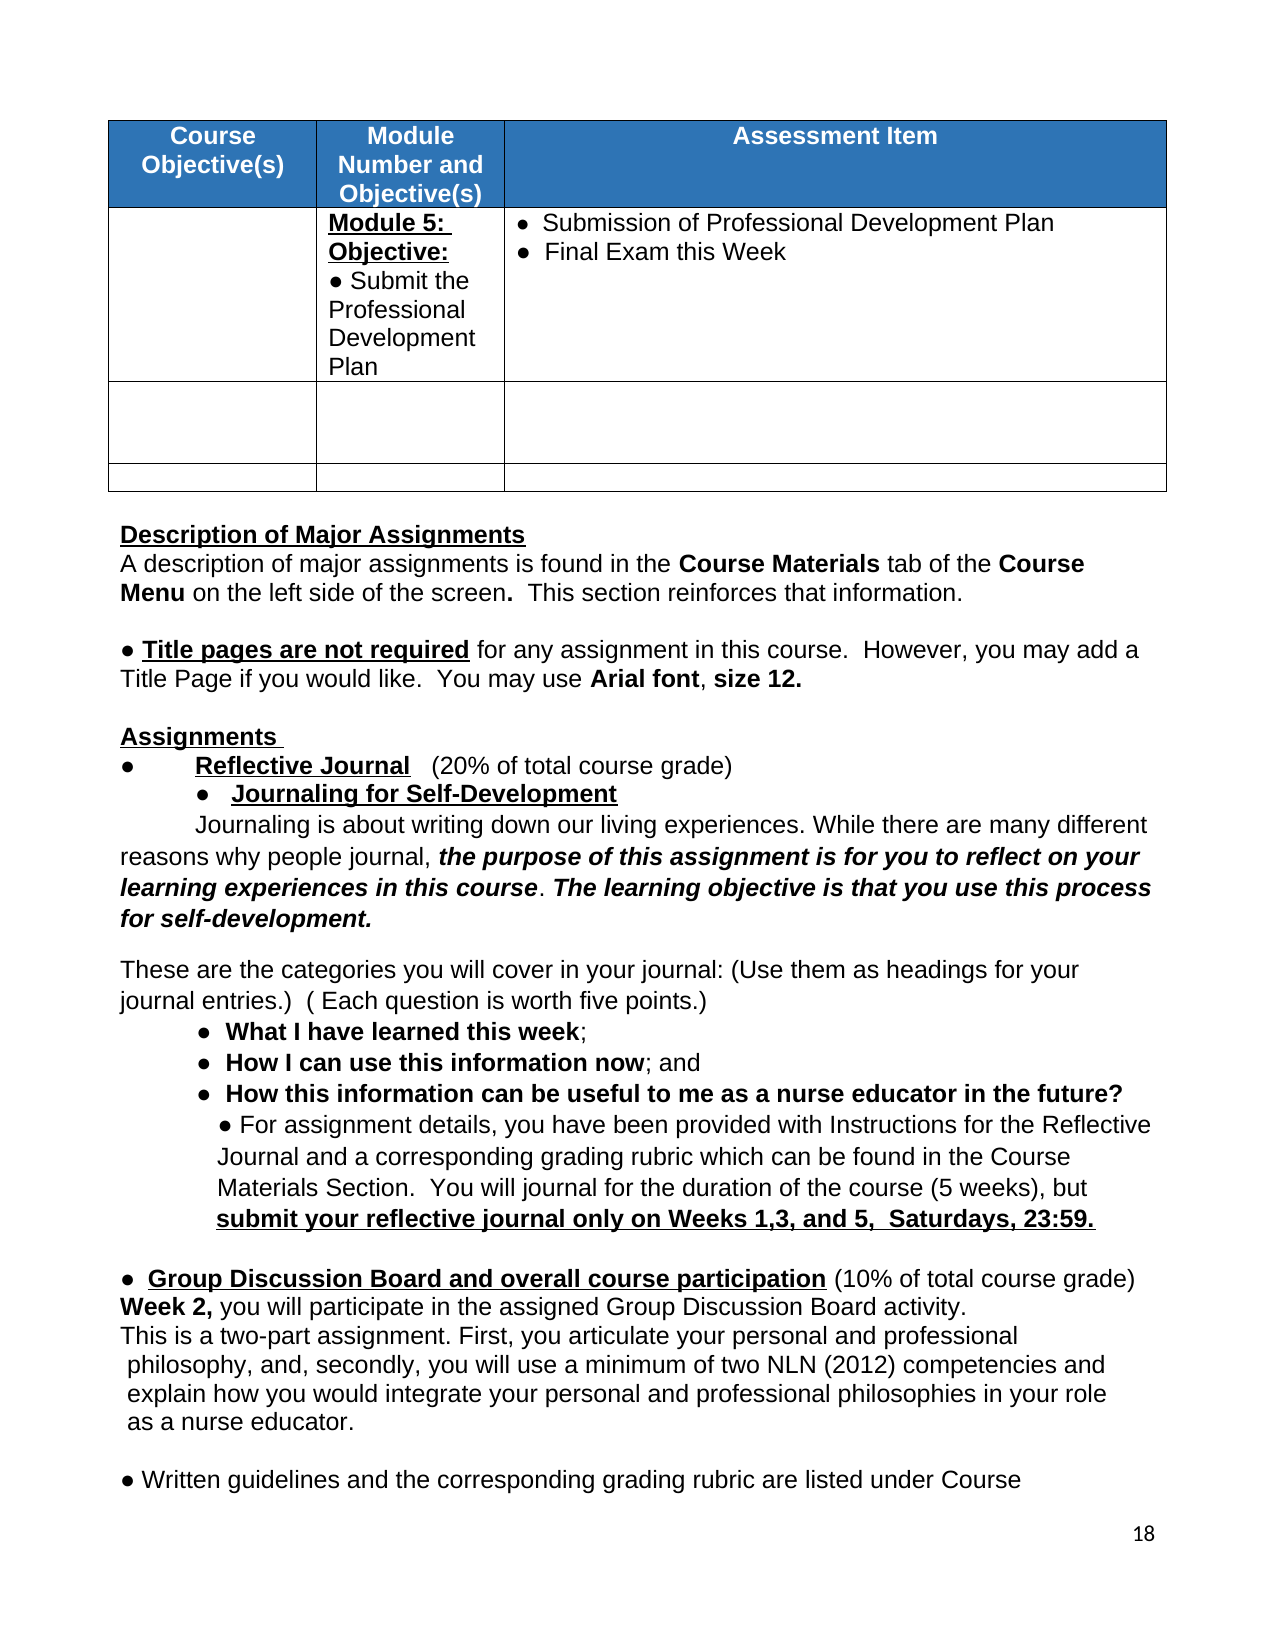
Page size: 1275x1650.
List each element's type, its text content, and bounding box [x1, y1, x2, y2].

table_cell Module 5: Objective: ● Submit the Professional Development Plan [317, 208, 504, 381]
text ● What I have learned this week; [120, 1017, 1155, 1046]
table_header Module Number and Objective(s) [317, 121, 504, 207]
text Assignments [120, 722, 1155, 751]
text explain how you would integrate your personal and professional philosophies in your role [120, 1379, 1155, 1407]
text These are the categories you will cover in your journal: (Use them as headings for your [120, 955, 1155, 984]
text Materials Section. You will journal for the duration of the course (5 weeks), but [120, 1173, 1155, 1201]
text philosophy, and, secondly, you will use a minimum of two NLN (2012) competencies and [120, 1350, 1155, 1379]
text Week 2, you will participate in the assigned Group Discussion Board activity. [120, 1292, 1155, 1321]
text ● Title pages are not required for any assignment in this course. However, you may add a Title Page if you would like. You may use Arial font, size 12. [120, 636, 1155, 693]
text Journaling is about writing down our living experiences. While there are many different reasons why people journal, the purpose of this assignment is for you to reflect on your learning experiences in this course. The learning objective is that you use this process for self-development. [120, 811, 1155, 932]
text Journal and a corresponding grading rubric which can be found in the Course [120, 1142, 1155, 1170]
text ● Reflective Journal (20% of total course grade) [120, 751, 1155, 779]
table_cell ● Submission of Professional Development Plan ● Final Exam this Week [505, 208, 1166, 381]
text ● How I can use this information now; and [120, 1048, 1155, 1077]
text This is a two-part assignment. First, you articulate your personal and professional [120, 1321, 1155, 1350]
table_cell [109, 382, 316, 463]
text ● How this information can be useful to me as a nurse educator in the future? [120, 1079, 1155, 1108]
text A description of major assignments is found in the Course Materials tab of the Course Menu on the left side of the screen. This section reinforces that information. [120, 549, 1155, 607]
table_cell [505, 382, 1166, 463]
table_header Course Objective(s) [109, 121, 316, 207]
text Description of Major Assignments [120, 521, 1155, 549]
text ● Group Discussion Board and overall course participation (10% of total course grade) [120, 1263, 1155, 1292]
text submit your reflective journal only on Weeks 1,3, and 5, Saturdays, 23:59. [120, 1204, 1155, 1232]
table_cell [109, 208, 316, 381]
table_header Assessment Item [505, 121, 1166, 207]
table_cell [317, 382, 504, 463]
text ● Journaling for Self-Development [120, 779, 1155, 808]
table_cell [317, 464, 504, 491]
text journal entries.) ( Each question is worth five points.) [120, 986, 1155, 1015]
text ● For assignment details, you have been provided with Instructions for the Reflective [120, 1111, 1155, 1139]
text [120, 1465, 1155, 1494]
table_cell [109, 464, 316, 491]
table_cell [505, 464, 1166, 491]
text as a nurse educator. [120, 1407, 1155, 1436]
